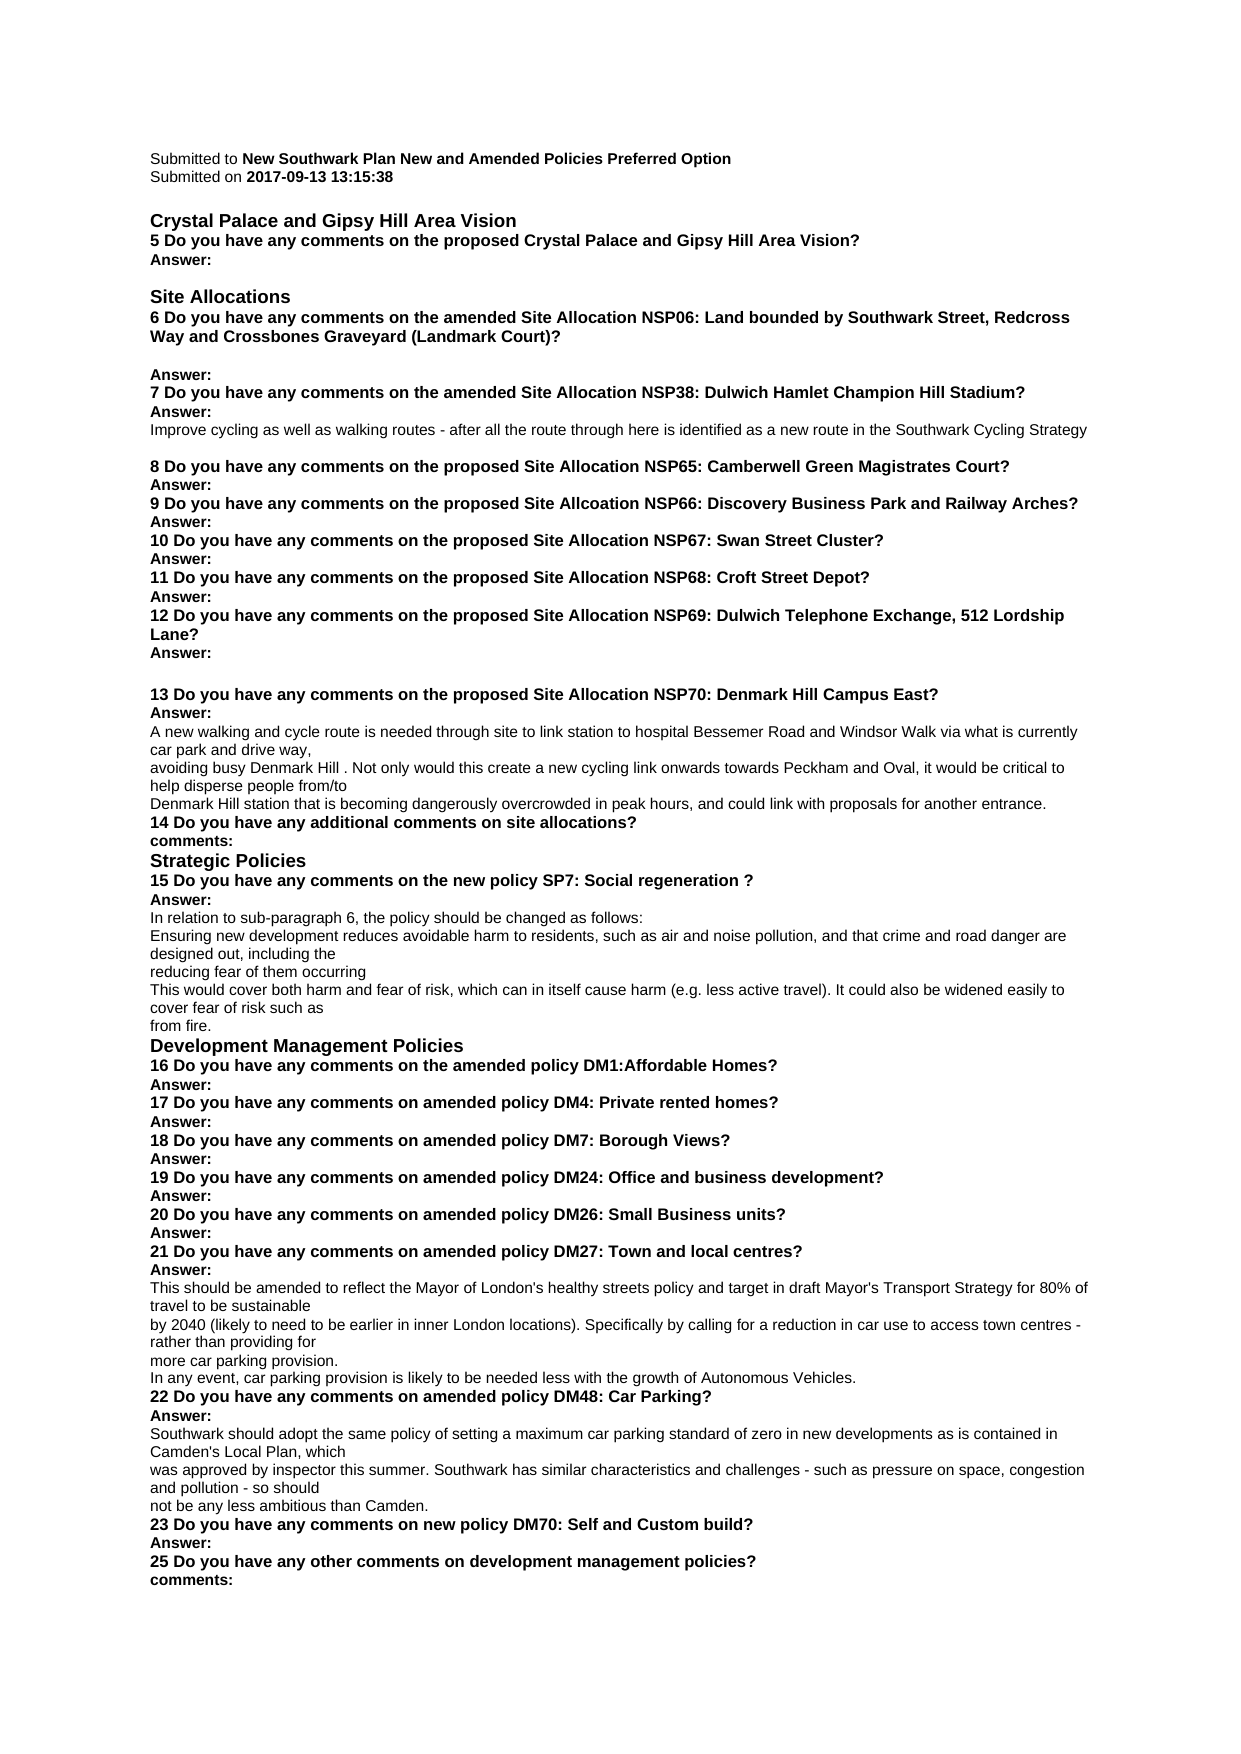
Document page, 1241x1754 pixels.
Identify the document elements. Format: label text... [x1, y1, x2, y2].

text 23 Do you have any comments on new policy DM70: Self and Custom build? [150, 1514, 1090, 1534]
text Answer: [150, 704, 1090, 722]
text more car parking provision. [150, 1351, 1090, 1369]
text Denmark Hill station that is becoming dangerously overcrowded in peak hours, and could link with proposals for another entrance. [150, 794, 1090, 812]
text A new walking and cycle route is needed through site to link station to hospital Bessemer Road and Windsor Walk via what is currently car park and drive way, [150, 722, 1090, 758]
text 5 Do you have any comments on the proposed Crystal Palace and Gipsy Hill Area Vision? [150, 231, 1090, 250]
text comments: [150, 832, 1090, 849]
text Answer: [150, 250, 1090, 268]
text In any event, car parking provision is likely to be needed less with the growth of Autonomous Vehicles. [150, 1369, 1090, 1387]
text 16 Do you have any comments on the amended policy DM1:Affordable Homes? [150, 1056, 1090, 1075]
text Answer: [150, 513, 1090, 531]
text 19 Do you have any comments on amended policy DM24: Office and business development? [150, 1168, 1090, 1187]
text 12 Do you have any comments on the proposed Site Allocation NSP69: Dulwich Telephone Exchange, 512 Lordship Lane? [150, 605, 1090, 644]
text 25 Do you have any other comments on development management policies? [150, 1552, 1090, 1571]
text avoiding busy Denmark Hill . Not only would this create a new cycling link onwards towards Peckham and Oval, it would be critical to help disperse people from/to [150, 758, 1090, 794]
text Answer: [150, 1112, 1090, 1130]
text reducing fear of them occurring [150, 962, 1090, 980]
text Answer: [150, 476, 1090, 494]
text 17 Do you have any comments on amended policy DM4: Private rented homes? [150, 1093, 1090, 1112]
text 11 Do you have any comments on the proposed Site Allocation NSP68: Croft Street Depot? [150, 568, 1090, 587]
text Answer: [150, 1406, 1090, 1424]
text 15 Do you have any comments on the new policy SP7: Social regeneration ? [150, 871, 1090, 890]
text from fire. [150, 1016, 1090, 1034]
text 7 Do you have any comments on the amended Site Allocation NSP38: Dulwich Hamlet Champion Hill Stadium? [150, 383, 1090, 402]
text Improve cycling as well as walking routes - after all the route through here is identified as a new route in the Southwark Cycling Strategy [150, 421, 1090, 438]
text Answer: [150, 1261, 1090, 1279]
text not be any less ambitious than Camden. [150, 1497, 1090, 1514]
text 20 Do you have any comments on amended policy DM26: Small Business units? [150, 1205, 1090, 1224]
text by 2040 (likely to need to be earlier in inner London locations). Specifically by calling for a reduction in car use to access town centres - rather than providing for [150, 1315, 1090, 1351]
text was approved by inspector this summer. Southwark has similar characteristics and challenges - such as pressure on space, congestion and pollution - so should [150, 1461, 1090, 1497]
text Answer: [150, 890, 1090, 908]
text Answer: [150, 1075, 1090, 1093]
text Answer: [150, 1149, 1090, 1168]
text Answer: [150, 365, 1090, 383]
text Ensuring new development reduces avoidable harm to residents, such as air and noise pollution, and that crime and road danger are designed out, including the [150, 926, 1090, 962]
text In relation to sub-paragraph 6, the policy should be changed as follows: [150, 908, 1090, 926]
text Answer: [150, 1224, 1090, 1242]
text 13 Do you have any comments on the proposed Site Allocation NSP70: Denmark Hill Campus East? [150, 685, 1090, 704]
text Answer: [150, 402, 1090, 421]
text 14 Do you have any additional comments on site allocations? [150, 812, 1090, 832]
text 10 Do you have any comments on the proposed Site Allocation NSP67: Swan Street Cluster? [150, 531, 1090, 550]
text Answer: [150, 587, 1090, 605]
text 18 Do you have any comments on amended policy DM7: Borough Views? [150, 1130, 1090, 1149]
text Answer: [150, 1534, 1090, 1552]
text Submitted to New Southwark Plan New and Amended Policies Preferred Option [150, 150, 1090, 168]
text 21 Do you have any comments on amended policy DM27: Town and local centres? [150, 1242, 1090, 1261]
text 6 Do you have any comments on the amended Site Allocation NSP06: Land bounded by Southwark Street, Redcross Way and Crossbones Graveyard (Landmark Court)? [150, 308, 1090, 346]
text Southwark should adopt the same policy of setting a maximum car parking standard of zero in new developments as is contained in Camden's Local Plan, which [150, 1424, 1090, 1461]
text Site Allocations [150, 286, 1090, 308]
text Crystal Palace and Gipsy Hill Area Vision [150, 209, 1090, 231]
text 8 Do you have any comments on the proposed Site Allocation NSP65: Camberwell Green Magistrates Court? [150, 457, 1090, 476]
text 22 Do you have any comments on amended policy DM48: Car Parking? [150, 1387, 1090, 1406]
text Answer: [150, 550, 1090, 568]
text This should be amended to reflect the Mayor of London's healthy streets policy and target in draft Mayor's Transport Strategy for 80% of travel to be sustainable [150, 1279, 1090, 1315]
text comments: [150, 1571, 1090, 1589]
text Submitted on 2017-09-13 13:15:38 [150, 168, 1090, 186]
text Answer: [150, 1187, 1090, 1205]
text 9 Do you have any comments on the proposed Site Allcoation NSP66: Discovery Business Park and Railway Arches? [150, 494, 1090, 513]
text Strategic Policies [150, 849, 1090, 871]
text Development Management Policies [150, 1034, 1090, 1056]
text Answer: [150, 644, 1090, 662]
text This would cover both harm and fear of risk, which can in itself cause harm (e.g. less active travel). It could also be widened easily to cover fear of risk such as [150, 980, 1090, 1016]
